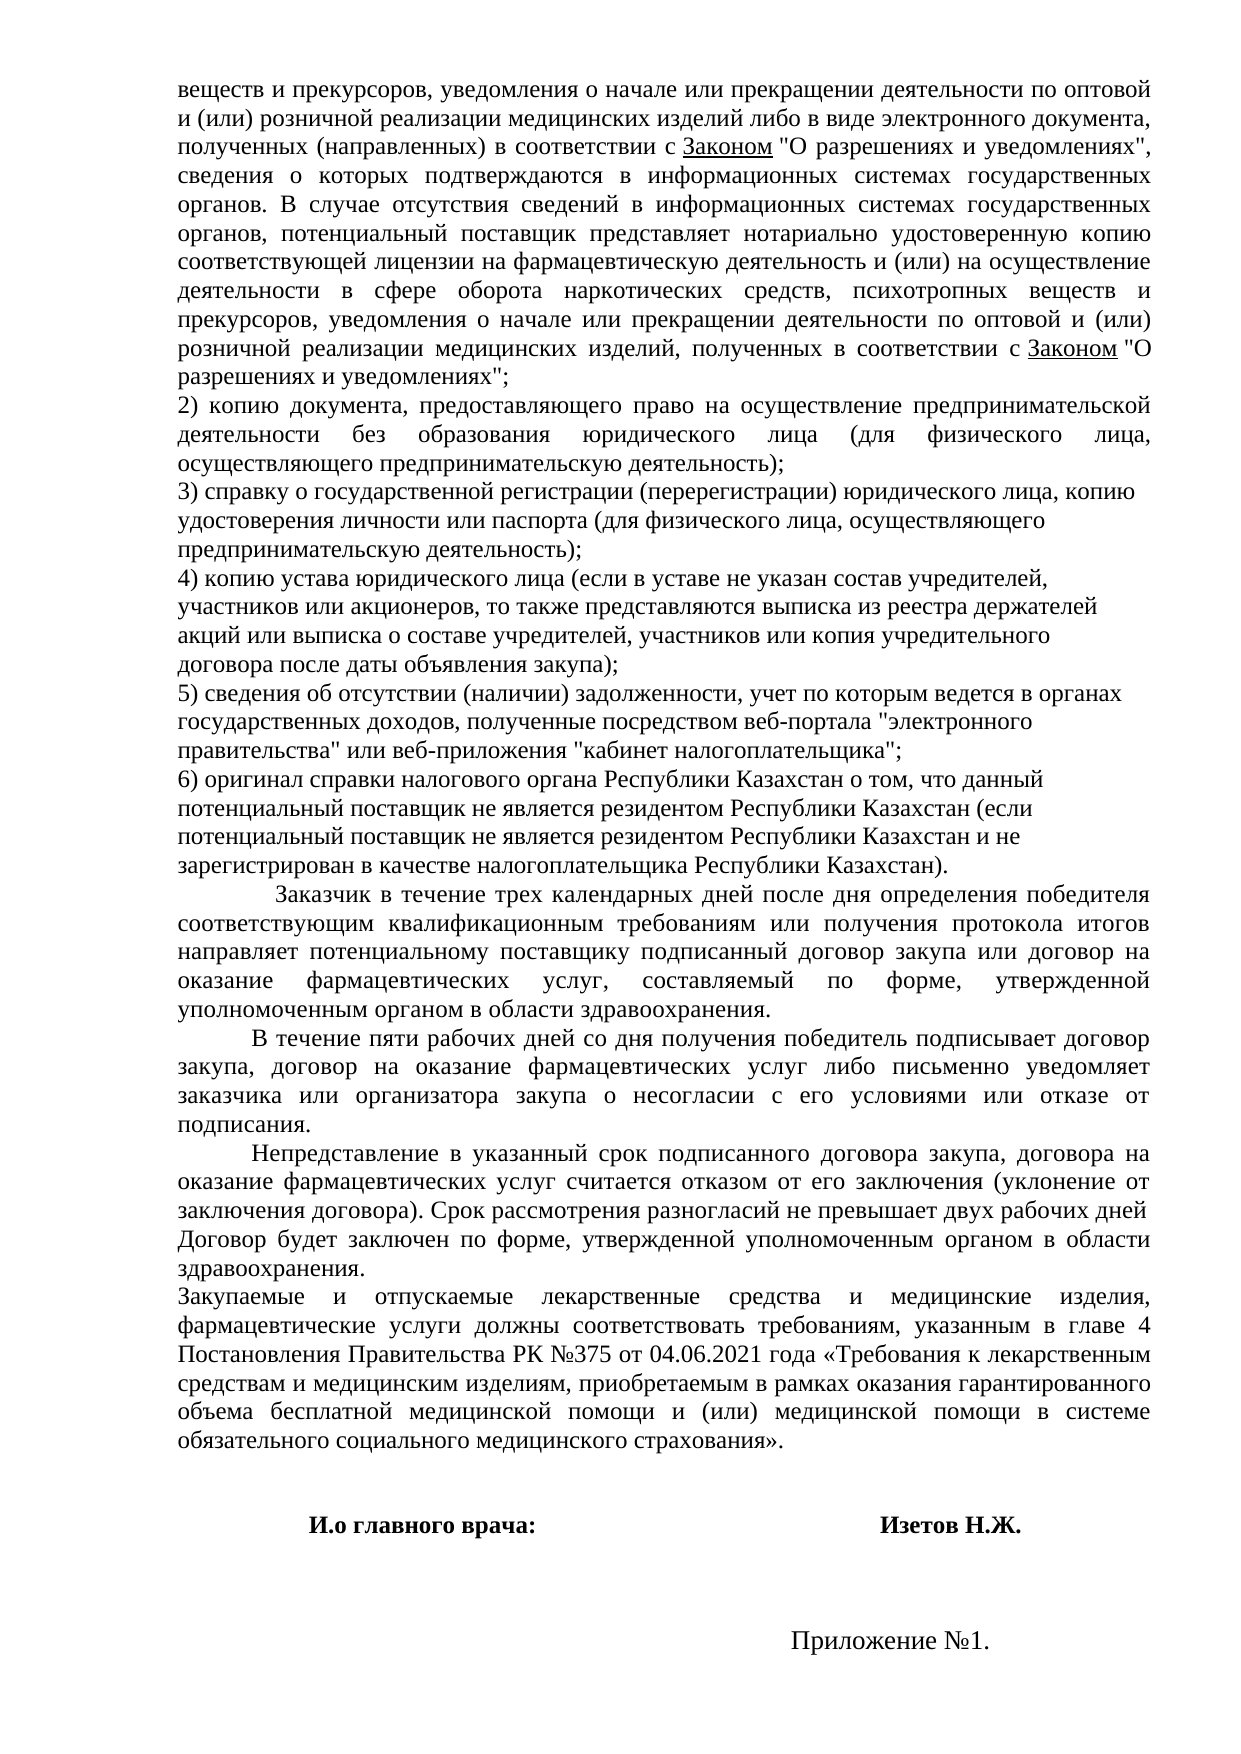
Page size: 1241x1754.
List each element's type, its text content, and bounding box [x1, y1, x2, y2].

text 4) копию устава юридического лица (если в уставе не указан состав учредителей, участников или акционеров, то также представляются выписка из реестра держателей акций или выписка о составе учредителей, участников или копия учредительного договора после даты объявления закупа); [177, 563, 1152, 678]
text В течение пяти рабочих дней со дня получения победитель подписывает договор закупа, договор на оказание фармацевтических услуг либо письменно уведомляет заказчика или организатора закупа о несогласии с его условиями или отказе от подписания. [177, 1023, 1152, 1138]
text И.о главного врача: Изетов Н.Ж. [177, 1511, 1152, 1539]
text Договор будет заключен по форме, утвержденной уполномоченным органом в области здравоохранения. [177, 1224, 1152, 1281]
text 6) оригинал справки налогового органа Республики Казахстан о том, что данный потенциальный поставщик не является резидентом Республики Казахстан (если потенциальный поставщик не является резидентом Республики Казахстан и не зарегистрирован в качестве налогоплательщика Республики Казахстан). [177, 764, 1152, 879]
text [177, 74, 1152, 390]
text 2) копию документа, предоставляющего право на осуществление предпринимательской деятельности без образования юридического лица (для физического лица, осуществляющего предпринимательскую деятельность); [177, 390, 1152, 476]
text Заказчик в течение трех календарных дней после дня определения победителя соответствующим квалификационным требованиям или получения протокола итогов направляет потенциальному поставщику подписанный договор закупа или договор на оказание фармацевтических услуг, составляемый по форме, утвержденной уполномоченным органом в области здравоохранения. [177, 879, 1152, 1023]
text Непредставление в указанный срок подписанного договора закупа, договора на оказание фармацевтических услуг считается отказом от его заключения (уклонение от заключения договора). Срок рассмотрения разногласий не превышает двух рабочих дней [177, 1138, 1152, 1224]
text Приложение №1. [177, 1624, 1152, 1655]
text 3) справку о государственной регистрации (перерегистрации) юридического лица, копию удостоверения личности или паспорта (для физического лица, осуществляющего предпринимательскую деятельность); [177, 476, 1152, 563]
text Закупаемые и отпускаемые лекарственные средства и медицинские изделия, фармацевтические услуги должны соответствовать требованиям, указанным в главе 4 Постановления Правительства РК №375 от 04.06.2021 года «Требования к лекарственным средствам и медицинским изделиям, приобретаемым в рамках оказания гарантированного объема бесплатной медицинской помощи и (или) медицинской помощи в системе обязательного социального медицинского страхования». [177, 1281, 1152, 1454]
text 5) сведения об отсутствии (наличии) задолженности, учет по которым ведется в органах государственных доходов, полученные посредством веб-портала "электронного правительства" или веб-приложения "кабинет налогоплательщика"; [177, 678, 1152, 764]
